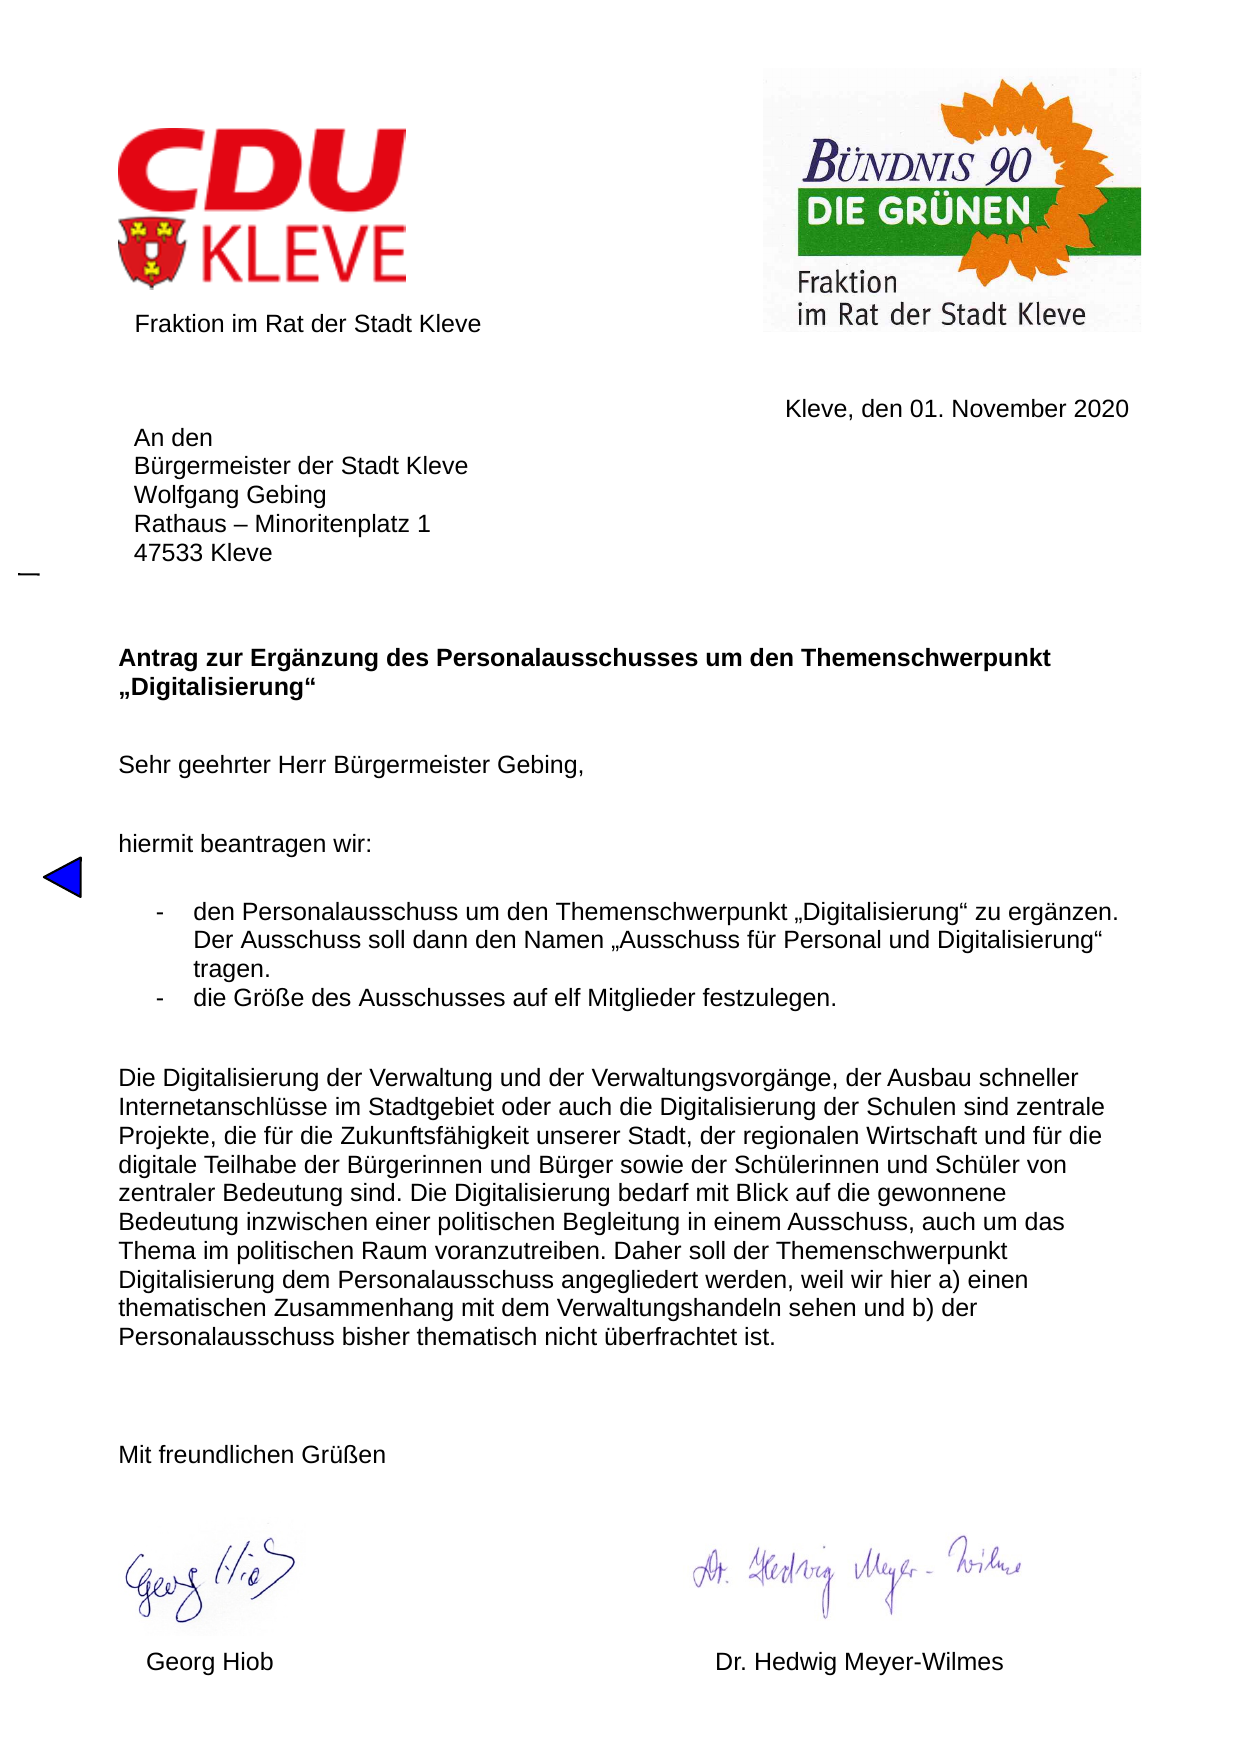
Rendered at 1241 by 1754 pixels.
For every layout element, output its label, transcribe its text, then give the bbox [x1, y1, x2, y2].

text Sehr geehrter Herr Bürgermeister Gebing, [118, 750, 1122, 779]
list die Größe des Ausschusses auf elf Mitglieder festzulegen. [156, 983, 1122, 1012]
text hiermit beantragen wir: [118, 829, 1122, 857]
text Georg Hiob Dr. Hedwig Meyer-Wilmes [118, 1646, 1122, 1675]
picture [118, 128, 406, 290]
text Die Digitalisierung der Verwaltung und der Verwaltungsvorgänge, der Ausbau schneller Internetanschlüsse im Stadtgebiet oder auch die Digitalisierung der Schulen sind zentrale Projekte, die für die Zukunftsfähigkeit unserer Stadt, der regionalen Wirtschaft und für die digitale Teilhabe der Bürgerinnen und Bürger sowie der Schülerinnen und Schüler von zentraler Bedeutung sind. Die Digitalisierung bedarf mit Blick auf die gewonnene Bedeutung inzwischen einer politischen Begleitung in einem Ausschuss, auch um das Thema im politischen Raum voranzutreiben. Daher soll der Themenschwerpunkt Digitalisierung dem Personalausschuss angegliedert werden, weil wir hier a) einen thematischen Zusammenhang mit dem Verwaltungshandeln sehen und b) der Personalausschuss bisher thematisch nicht überfrachtet ist. [118, 1063, 1122, 1351]
text Mit freundlichen Grüßen [118, 1439, 1122, 1468]
list den Personalausschuss um den Themenschwerpunkt „Digitalisierung“ zu ergänzen. Der Ausschuss soll dann den Namen „Ausschuss für Personal und Digitalisierung“ tragen. [156, 897, 1122, 983]
text Antrag zur Ergänzung des Personalausschusses um den Themenschwerpunkt „Digitalisierung“ [118, 386, 1122, 701]
picture [118, 1517, 307, 1636]
picture [672, 1510, 1055, 1629]
picture [763, 68, 1142, 332]
